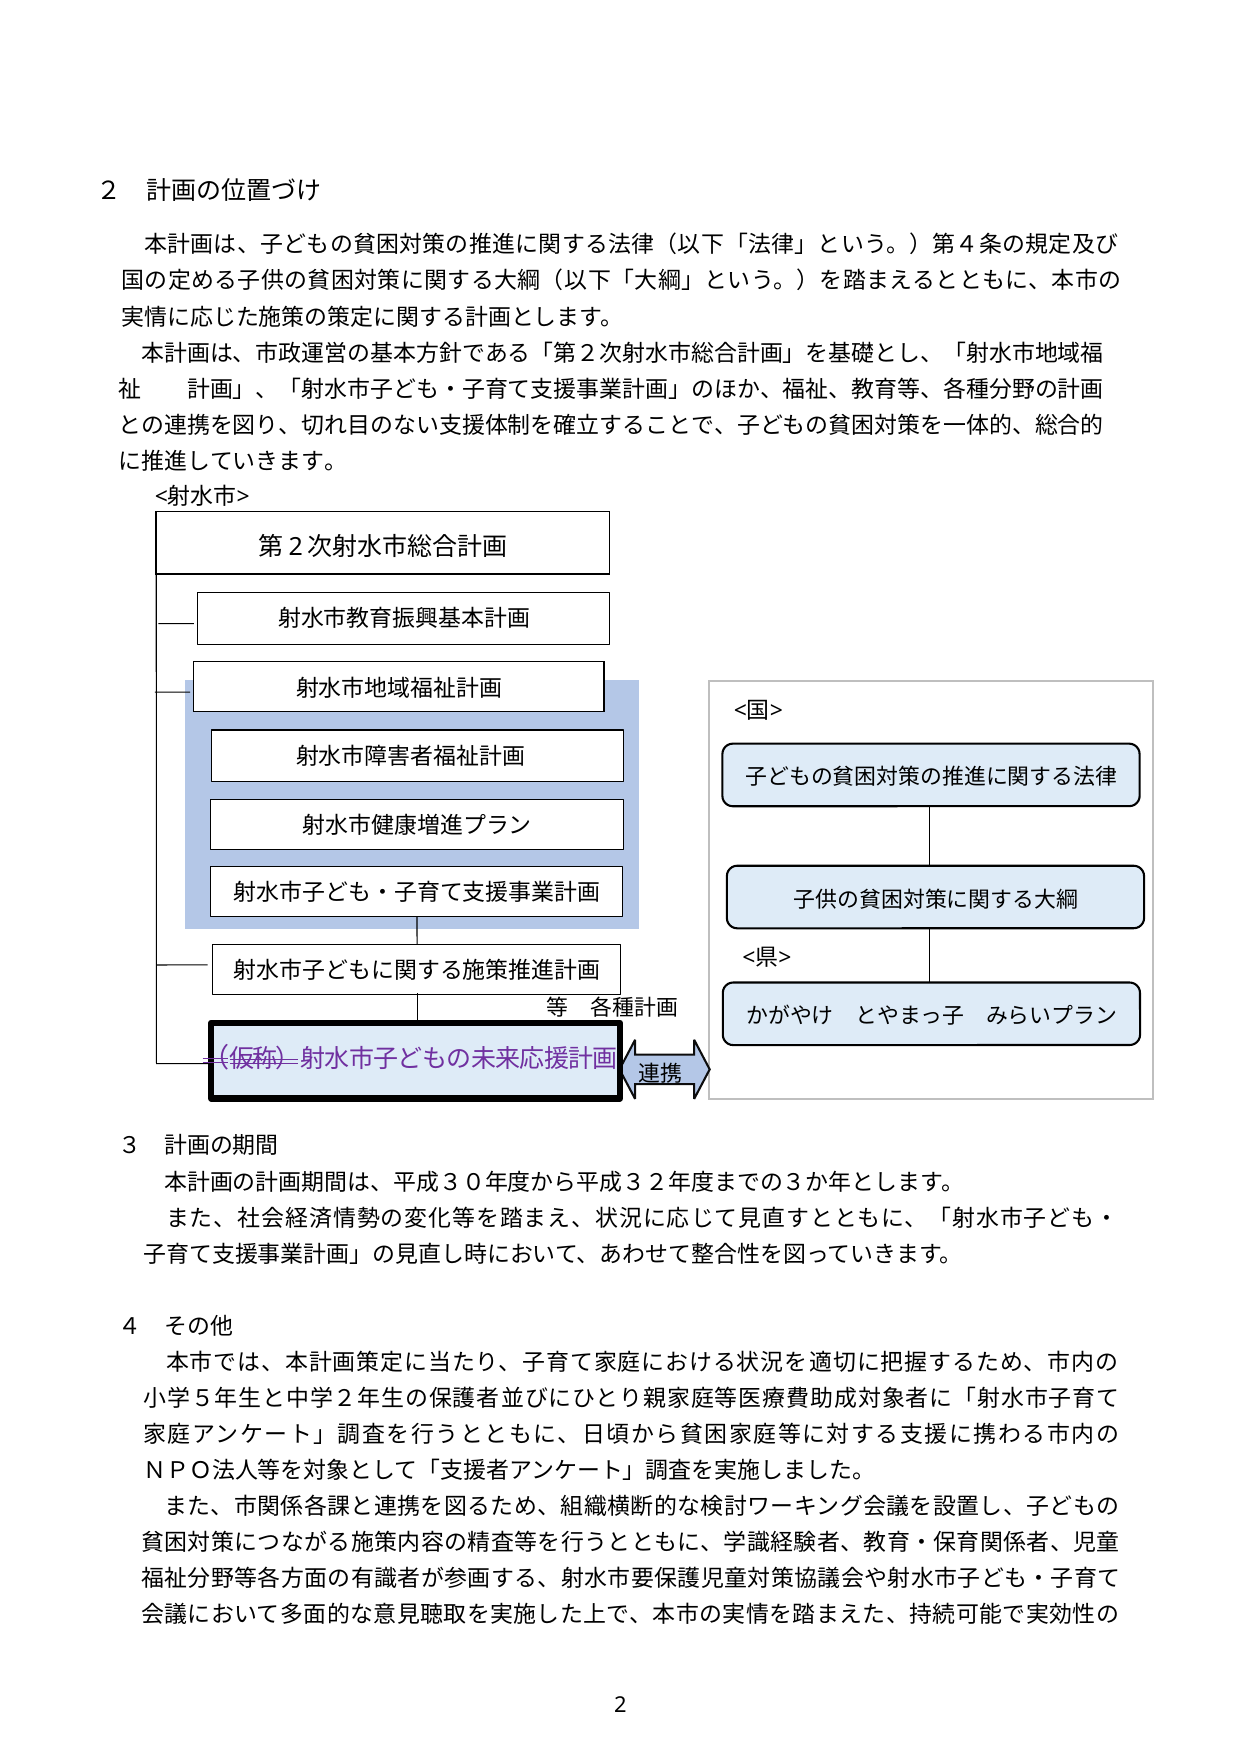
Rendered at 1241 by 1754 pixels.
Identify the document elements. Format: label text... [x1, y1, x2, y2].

text 本計画は、市政運営の基本方針である「第２次射水市総合計画」を基礎とし、「射水市地域福祉 計画」、「射水市子ども・子育て支援事業計画」のほか、福祉、教育等、各種分野の計画との連携を図り、切れ目のない支援体制を確立することで、子どもの貧困対策を一体的、総合的に推進していきます。 [118, 333, 1122, 477]
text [141, 1486, 1122, 1631]
text 本計画の計画期間は、平成３０年度から平成３２年度までの３か年とします。 [118, 1162, 1122, 1198]
text また、社会経済情勢の変化等を踏まえ、状況に応じて見直すとともに、「射水市子ども・ 子育て支援事業計画」の見直し時において、あわせて整合性を図っていきます。 [143, 1198, 1122, 1270]
text ２ 計画の位置づけ [96, 153, 1122, 225]
text 本計画は、子どもの貧困対策の推進に関する法律（以下「法律」という。）第４条の規定及び国の定める子供の貧困対策に関する大綱（以下「大綱」という。）を踏まえるとともに、本市の実情に応じた施策の策定に関する計画とします。 [121, 225, 1122, 333]
text ４ その他 [118, 1306, 1122, 1342]
text ３ 計画の期間 [118, 1126, 1122, 1162]
text 本市では、本計画策定に当たり、子育て家庭における状況を適切に把握するため、市内の 小学５年生と中学２年生の保護者並びにひとり親家庭等医療費助成対象者に「射水市子育て 家庭アンケート」調査を行うとともに、日頃から貧困家庭等に対する支援に携わる市内の ＮＰＯ法人等を対象として「支援者アンケート」調査を実施しました。 [143, 1342, 1122, 1486]
